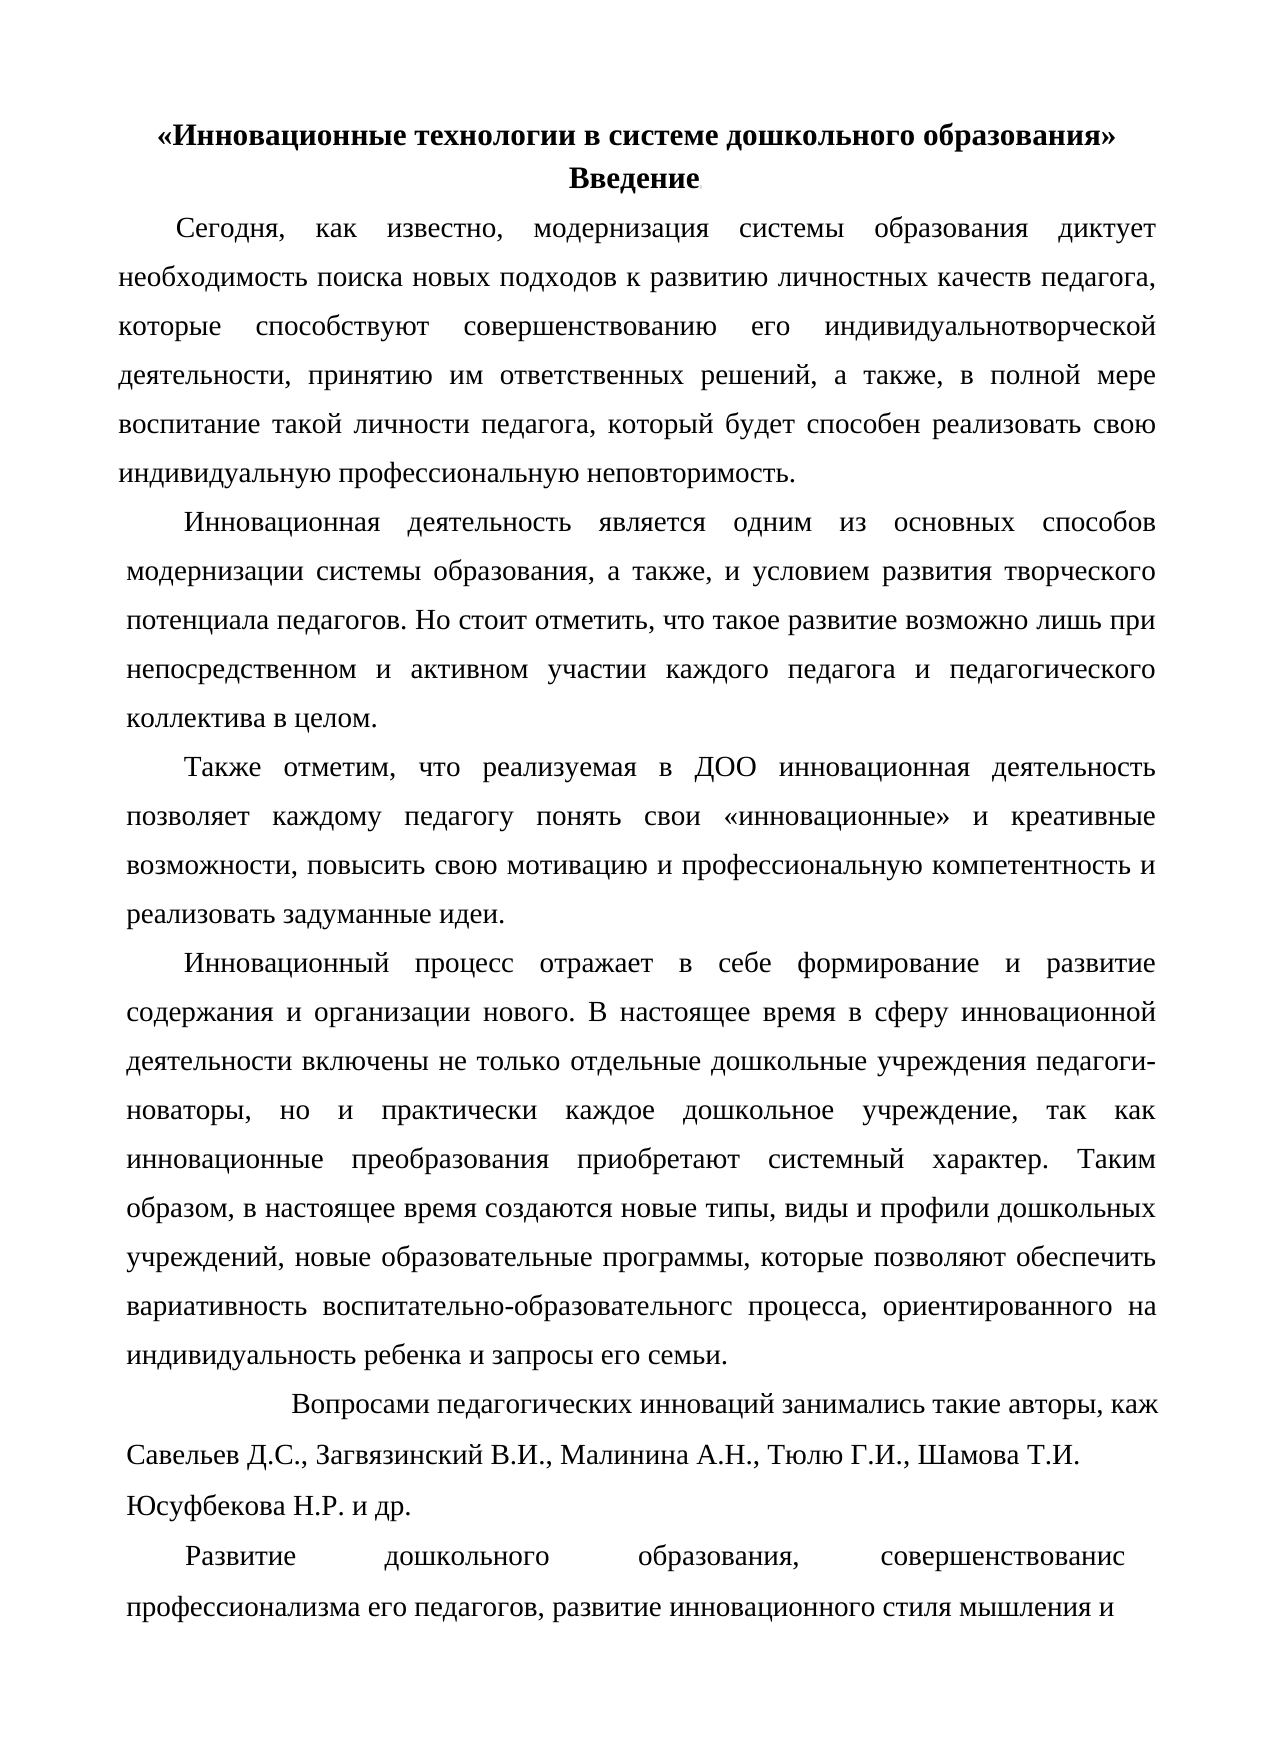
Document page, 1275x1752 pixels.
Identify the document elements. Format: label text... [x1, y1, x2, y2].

text Инновационный процесс отражает в себе формирование и развитие содержания и организации нового. В настоящее время в сферу инновационной деятельности включены не только отдельные дошкольные учреждения педагоги-новаторы, но и практически каждое дошкольное учреждение, так как инновационные преобразования приобретают системный характер. Таким образом, в настоящее время создаются новые типы, виды и профили дошкольных учреждений, новые образовательные программы, которые позволяют обеспечить вариативность воспитательно-образовательногс процесса, ориентированного на индивидуальность ребенка и запросы его семьи. [126, 945, 1157, 1370]
text Также отметим, что реализуемая в ДОО инновационная деятельность позволяет каждому педагогу понять свои «инновационные» и креативные возможности, повысить свою мотивацию и профессиональную компетентность и реализовать задуманные идеи. [126, 749, 1157, 929]
text Сегодня, как известно, модернизация системы образования диктует необходимость поиска новых подходов к развитию личностных качеств педагога, которые способствуют совершенствованию его индивидуальнотворческой деятельности, принятию им ответственных решений, а также, в полной мере воспитание такой личности педагога, который будет способен реализовать свою индивидуальную профессиональную неповторимость. [118, 210, 1157, 488]
text Савельев Д.С., Загвязинский В.И., Малинина А.Н., Тюлю Г.И., Шамова Т.И. [126, 1437, 1157, 1471]
text «Инновационные технологии в системе дошкольного образования» [118, 116, 1156, 152]
text Вопросами педагогических инноваций занимались такие авторы, каж [118, 1386, 1158, 1420]
text профессионализма его педагогов, развитие инновационного стиля мышления и [126, 1589, 1157, 1622]
text Юсуфбекова Н.Р. и др. [126, 1488, 1157, 1522]
text Развитие дошкольного образования, совершенствованис [118, 1538, 1158, 1571]
text Инновационная деятельность является одним из основных способов модернизации системы образования, а также, и условием развития творческого потенциала педагогов. Но стоит отметить, что такое развитие возможно лишь при непосредственном и активном участии каждого педагога и педагогического коллектива в целом. [126, 504, 1157, 733]
text Введение [118, 159, 1152, 195]
